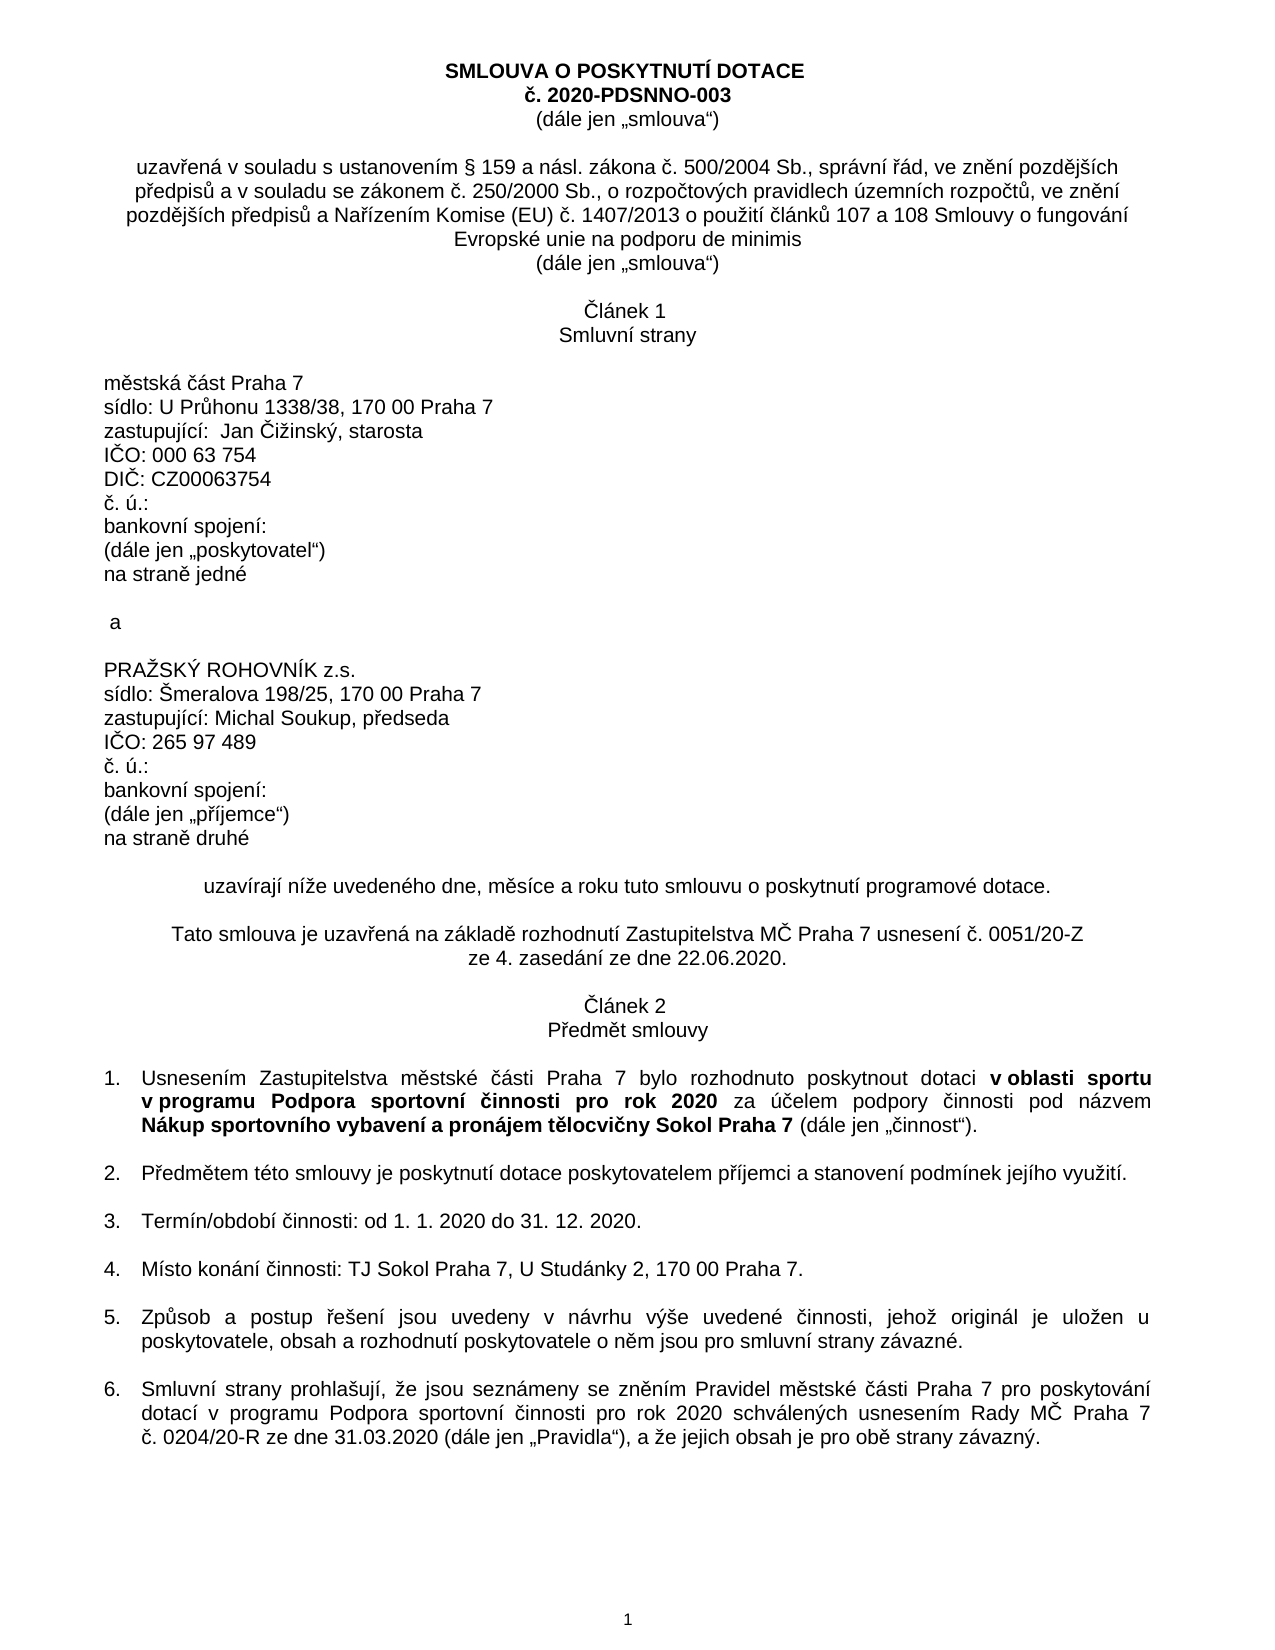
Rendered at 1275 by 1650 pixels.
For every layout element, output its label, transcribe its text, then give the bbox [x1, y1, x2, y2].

list Předmětem této smlouvy je poskytnutí dotace poskytovatelem příjemci a stanovení podmínek jejího využití. [103, 1161, 1152, 1185]
text IČO: 265 97 489 [103, 730, 1152, 754]
text a [103, 610, 1152, 634]
text zastupující: Jan Čižinský, starosta [103, 418, 1152, 442]
text městská část Praha 7 [103, 371, 1152, 394]
text uzavřená v souladu s ustanovením § 159 a násl. zákona č. 500/2004 Sb., správní řád, ve znění pozdějších předpisů a v souladu se zákonem č. 250/2000 Sb., o rozpočtových pravidlech územních rozpočtů, ve znění pozdějších předpisů a Nařízením Komise (EU) č. 1407/2013 o použití článků 107 a 108 Smlouvy o fungování Evropské unie na podporu de minimis [103, 155, 1152, 251]
list Termín/období činnosti: od 1. 1. 2020 do 31. 12. 2020. [103, 1209, 1152, 1233]
text DIČ: CZ00063754 [103, 466, 1152, 490]
subtitle Předmět smlouvy [103, 993, 1152, 1041]
text č. ú.: [103, 490, 1152, 514]
text bankovní spojení: [103, 514, 1152, 538]
text uzavírají níže uvedeného dne, měsíce a roku tuto smlouvu o poskytnutí programové dotace. [103, 874, 1152, 898]
text č. ú.: [103, 754, 1152, 778]
text sídlo: Šmeralova 198/25, 170 00 Praha 7 [103, 682, 1152, 706]
text bankovní spojení: [103, 778, 1152, 802]
list Způsob a postup řešení jsou uvedeny v návrhu výše uvedené činnosti, jehož originál je uložen u poskytovatele, obsah a rozhodnutí poskytovatele o něm jsou pro smluvní strany závazné. [103, 1305, 1152, 1353]
text Tato smlouva je uzavřená na základě rozhodnutí Zastupitelstva MČ Praha 7 usnesení č. 0051/20-Z [103, 922, 1152, 946]
text ze 4. zasedání ze dne 22.06.2020. [103, 946, 1152, 969]
text (dále jen „poskytovatel“) [103, 538, 1152, 562]
text SMLOUVA O POSKYTNUTÍ DOTACE č. 2020-PDSNNO-003 [103, 59, 1152, 107]
list Usnesením Zastupitelstva městské části Praha 7 bylo rozhodnuto poskytnout dotaci v oblasti sportu v programu Podpora sportovní činnosti pro rok 2020 za účelem podpory činnosti pod názvem Nákup sportovního vybavení a pronájem tělocvičny Sokol Praha 7 (dále jen „činnost“). [103, 1065, 1152, 1137]
text sídlo: U Průhonu 1338/38, 170 00 Praha 7 [103, 394, 1152, 418]
text IČO: 000 63 754 [103, 442, 1152, 466]
list Smluvní strany prohlašují, že jsou seznámeny se zněním Pravidel městské části Praha 7 pro poskytování dotací v programu Podpora sportovní činnosti pro rok 2020 schválených usnesením Rady MČ Praha 7 č. 0204/20-R ze dne 31.03.2020 (dále jen „Pravidla“), a že jejich obsah je pro obě strany závazný. [103, 1377, 1152, 1449]
subtitle Smluvní strany [103, 299, 1152, 347]
text zastupující: Michal Soukup, předseda [103, 706, 1152, 730]
text (dále jen „smlouva“) [103, 251, 1152, 275]
text na straně druhé [103, 826, 1152, 850]
text (dále jen „příjemce“) [103, 802, 1152, 826]
text PRAŽSKÝ ROHOVNÍK z.s. [103, 658, 1152, 682]
text na straně jedné [103, 562, 1152, 586]
list Místo konání činnosti: TJ Sokol Praha 7, U Studánky 2, 170 00 Praha 7. [103, 1257, 1152, 1281]
text (dále jen „smlouva“) [103, 107, 1152, 131]
